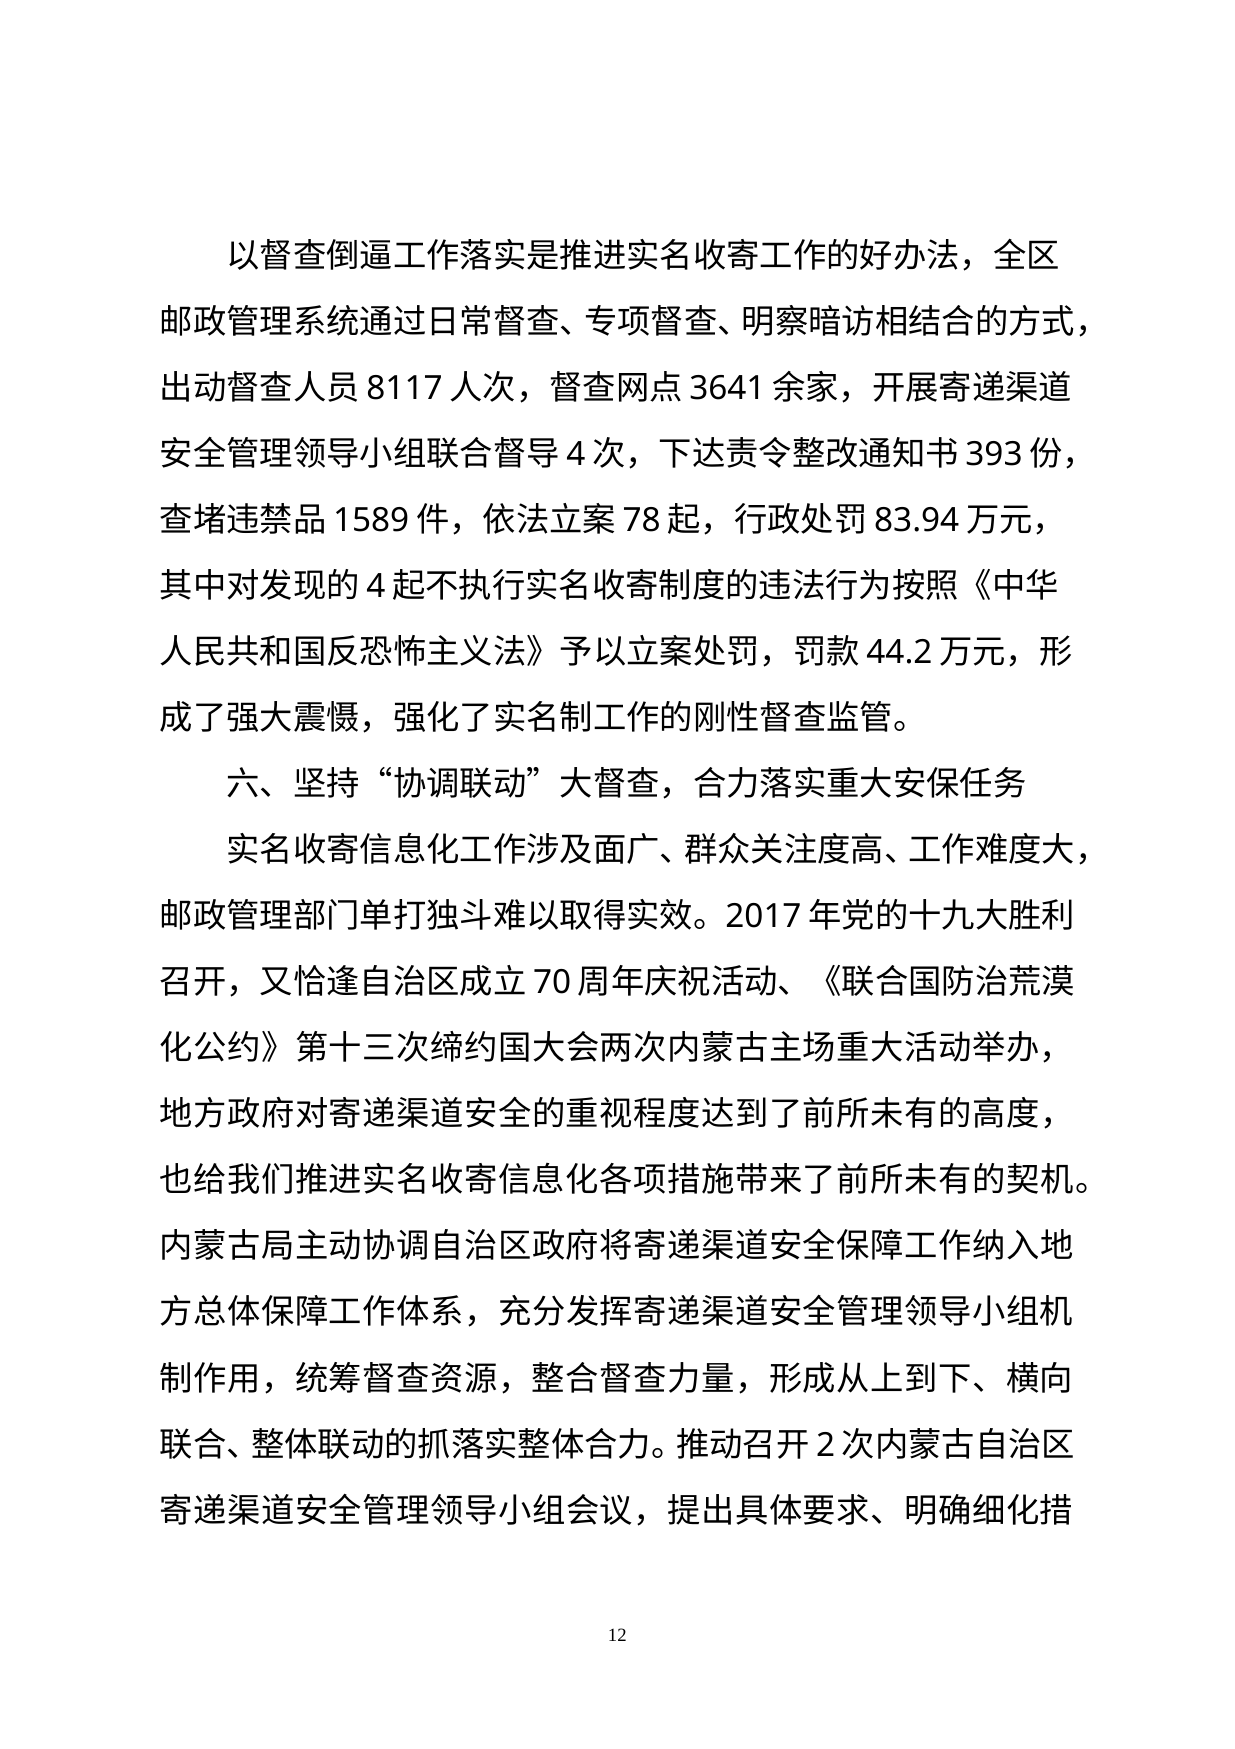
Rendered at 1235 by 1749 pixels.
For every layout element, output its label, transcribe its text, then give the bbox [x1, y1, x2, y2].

text 六、坚持“协调联动”大督查，合力落实重大安保任务 [159, 814, 1075, 880]
text 以督查倒逼工作落实是推进实名收寄工作的好办法，全区邮政管理系统通过日常督查、专项督查、明察暗访相结合的方式，出动督查人员8117人次，督查网点3641余家，开展寄递渠道安全管理领导小组联合督导4次，下达责令整改通知书393份，查堵违禁品1589件，依法立案78起，行政处罚83.94万元，其中对发现的4起不执行实名收寄制度的违法行为按照《中华人民共和国反恐怖主义法》予以立案处罚，罚款44.2万元，形成了强大震慑，强化了实名制工作的刚性督查监管。 [159, 220, 1075, 814]
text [159, 880, 1075, 1541]
